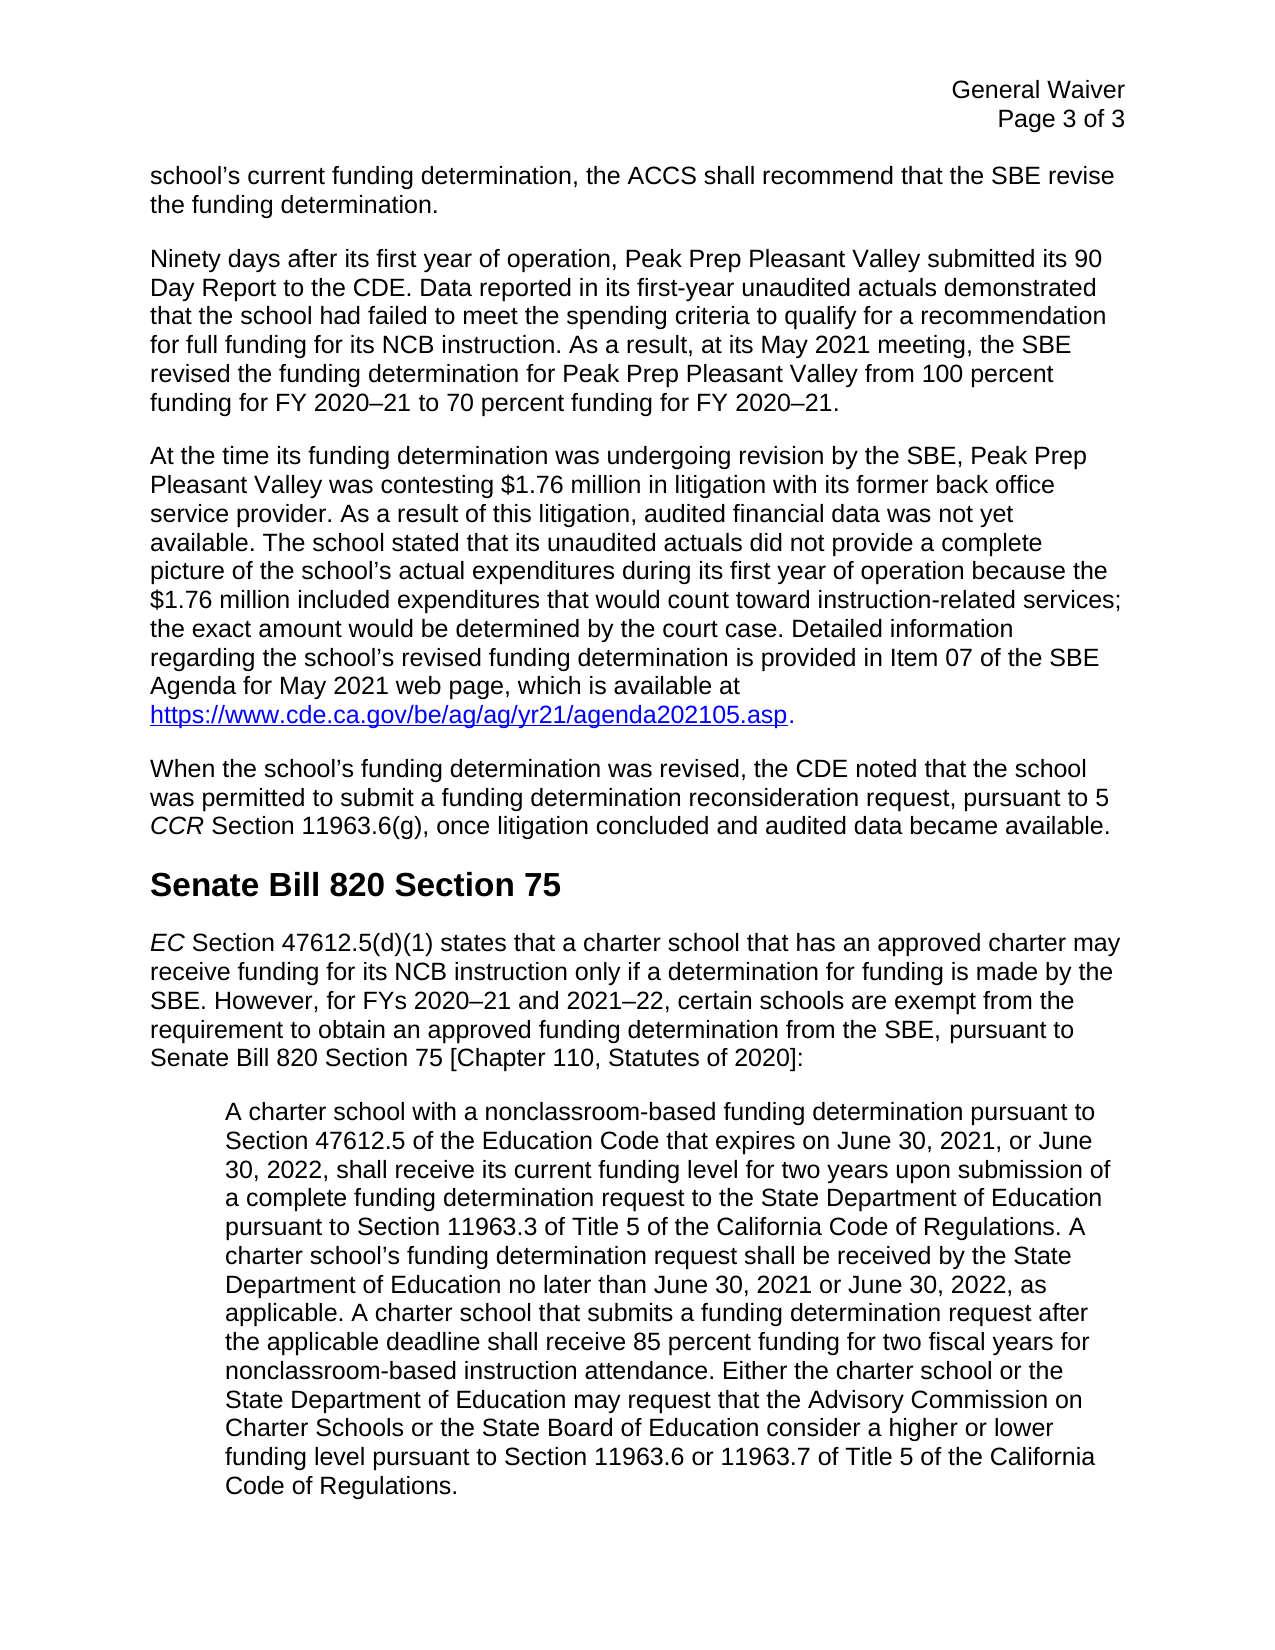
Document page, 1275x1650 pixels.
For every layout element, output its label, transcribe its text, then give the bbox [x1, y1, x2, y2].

text At the time its funding determination was undergoing revision by the SBE, Peak Prep Pleasant Valley was contesting $1.76 million in litigation with its former back office service provider. As a result of this litigation, audited financial data was not yet available. The school stated that its unaudited actuals did not provide a complete picture of the school’s actual expenditures during its first year of operation because the $1.76 million included expenditures that would count toward instruction-related services; the exact amount would be determined by the court case. Detailed information regarding the school’s revised funding determination is provided in Item 07 of the SBE Agenda for May 2021 web page, which is available at https://www.cde.ca.gov/be/ag/ag/yr21/agenda202105.asp. [150, 441, 1125, 729]
text EC Section 47612.5(d)(1) states that a charter school that has an approved charter may receive funding for its NCB instruction only if a determination for funding is made by the SBE. However, for FYs 2020–21 and 2021–22, certain schools are exempt from the requirement to obtain an approved funding determination from the SBE, pursuant to Senate Bill 820 Section 75 [Chapter 110, Statutes of 2020]: [150, 928, 1125, 1072]
text When the school’s funding determination was revised, the CDE noted that the school was permitted to submit a funding determination reconsideration request, pursuant to 5 CCR Section 11963.6(g), once litigation concluded and audited data became available. [150, 754, 1125, 840]
text Ninety days after its first year of operation, Peak Prep Pleasant Valley submitted its 90 Day Report to the CDE. Data reported in its first-year unaudited actuals demonstrated that the school had failed to meet the spending criteria to qualify for a recommendation for full funding for its NCB instruction. As a result, at its May 2021 meeting, the SBE revised the funding determination for Peak Prep Pleasant Valley from 100 percent funding for FY 2020–21 to 70 percent funding for FY 2020–21. [150, 244, 1125, 416]
subtitle Senate Bill 820 Section 75 [150, 865, 1125, 903]
text A charter school with a nonclassroom-based funding determination pursuant to Section 47612.5 of the Education Code that expires on June 30, 2021, or June 30, 2022, shall receive its current funding level for two years upon submission of a complete funding determination request to the State Department of Education pursuant to Section 11963.3 of Title 5 of the California Code of Regulations. A charter school’s funding determination request shall be received by the State Department of Education no later than June 30, 2021 or June 30, 2022, as applicable. A charter school that submits a funding determination request after the applicable deadline shall receive 85 percent funding for two fiscal years for nonclassroom-based instruction attendance. Either the charter school or the State Department of Education may request that the Advisory Commission on Charter Schools or the State Board of Education consider a higher or lower funding level pursuant to Section 11963.6 or 11963.7 of Title 5 of the California Code of Regulations. [225, 1097, 1125, 1500]
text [150, 161, 1125, 219]
